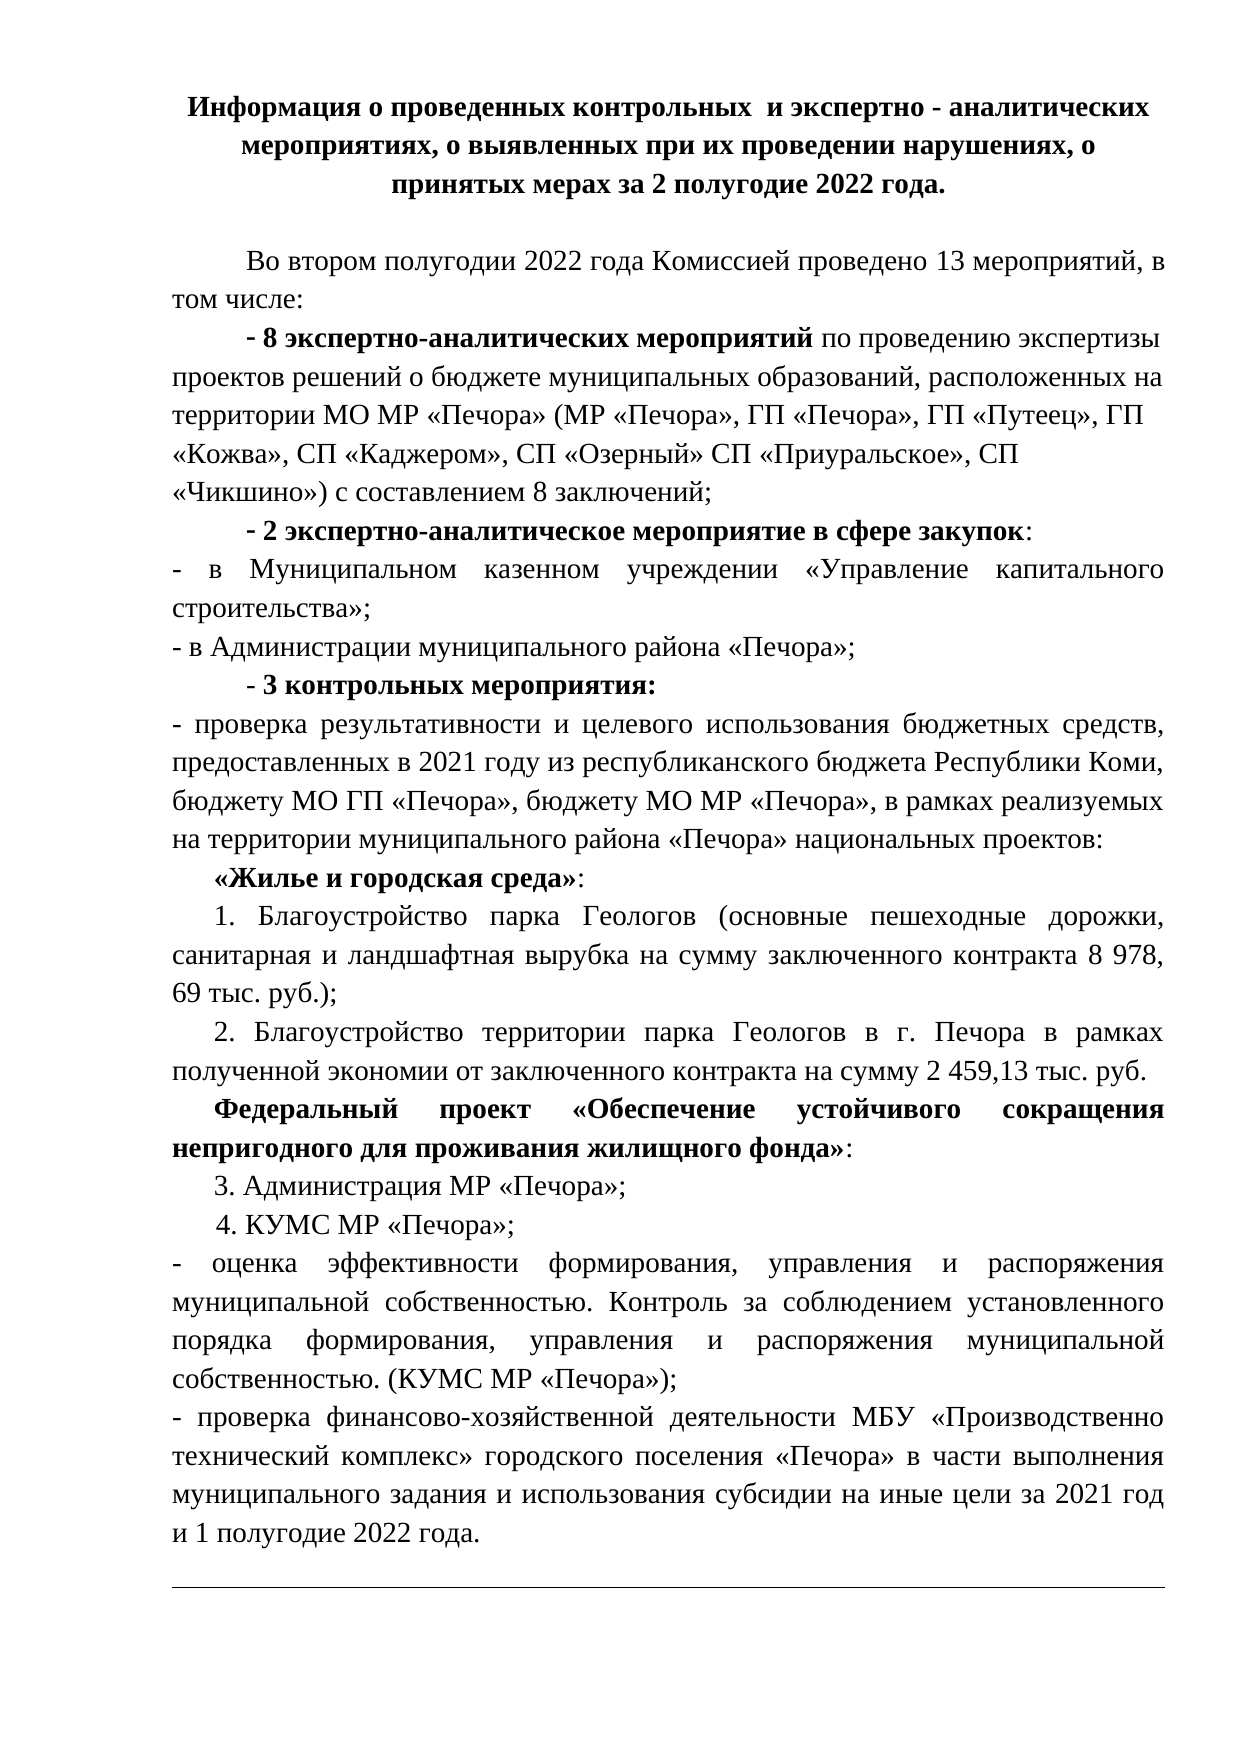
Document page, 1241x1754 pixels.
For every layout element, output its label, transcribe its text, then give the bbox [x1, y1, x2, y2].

text - в Администрации муниципального района «Печора»; [172, 629, 1165, 662]
text «Жилье и городская среда»: [172, 860, 1165, 893]
text 1. Благоустройство парка Геологов (основные пешеходные дорожки, санитарная и ландшафтная вырубка на сумму заключенного контракта 8 978, 69 тыс. руб.); [172, 898, 1165, 1009]
text 2. Благоустройство территории парка Геологов в г. Печора в рамках полученной экономии от заключенного контракта на сумму 2 459,13 тыс. руб. [172, 1014, 1165, 1086]
text 4. КУМС МР «Печора»; [172, 1207, 1165, 1240]
text - в Муниципальном казенном учреждении «Управление капитального строительства»; [172, 552, 1165, 624]
text Информация о проведенных контрольных и экспертно - аналитических мероприятиях, о выявленных при их проведении нарушениях, о принятых мерах за 2 полугодие 2022 года. [172, 89, 1165, 199]
text - проверка финансово-хозяйственной деятельности МБУ «Производственно технический комплекс» городского поселения «Печора» в части выполнения муниципального задания и использования субсидии на иные цели за 2021 год и 1 полугодие 2022 года. [172, 1399, 1165, 1549]
text 3. Администрация МР «Печора»; [172, 1168, 1165, 1202]
text - оценка эффективности формирования, управления и распоряжения муниципальной собственностью. Контроль за соблюдением установленного порядка формирования, управления и распоряжения муниципальной собственностью. (КУМС МР «Печора»); [172, 1245, 1165, 1394]
text Федеральный проект «Обеспечение устойчивого сокращения непригодного для проживания жилищного фонда»: [172, 1091, 1165, 1163]
text - проверка результативности и целевого использования бюджетных средств, предоставленных в 2021 году из республиканского бюджета Республики Коми, бюджету МО ГП «Печора», бюджету МО МР «Печора», в рамках реализуемых на территории муниципального района «Печора» национальных проектов: [172, 706, 1165, 855]
text Во втором полугодии 2022 года Комиссией проведено 13 мероприятий, в том числе: [172, 243, 1165, 315]
text - 3 контрольных мероприятия: [172, 667, 1165, 701]
text 8 экспертно-аналитических мероприятий по проведению экспертизы проектов решений о бюджете муниципальных образований, расположенных на территории МО МР «Печора» (МР «Печора», ГП «Печора», ГП «Путеец», ГП «Кожва», СП «Каджером», СП «Озерный» СП «Приуральское», СП «Чикшино») с составлением 8 заключений; [172, 320, 1165, 508]
text 2 экспертно-аналитическое мероприятие в сфере закупок: [172, 513, 1165, 547]
